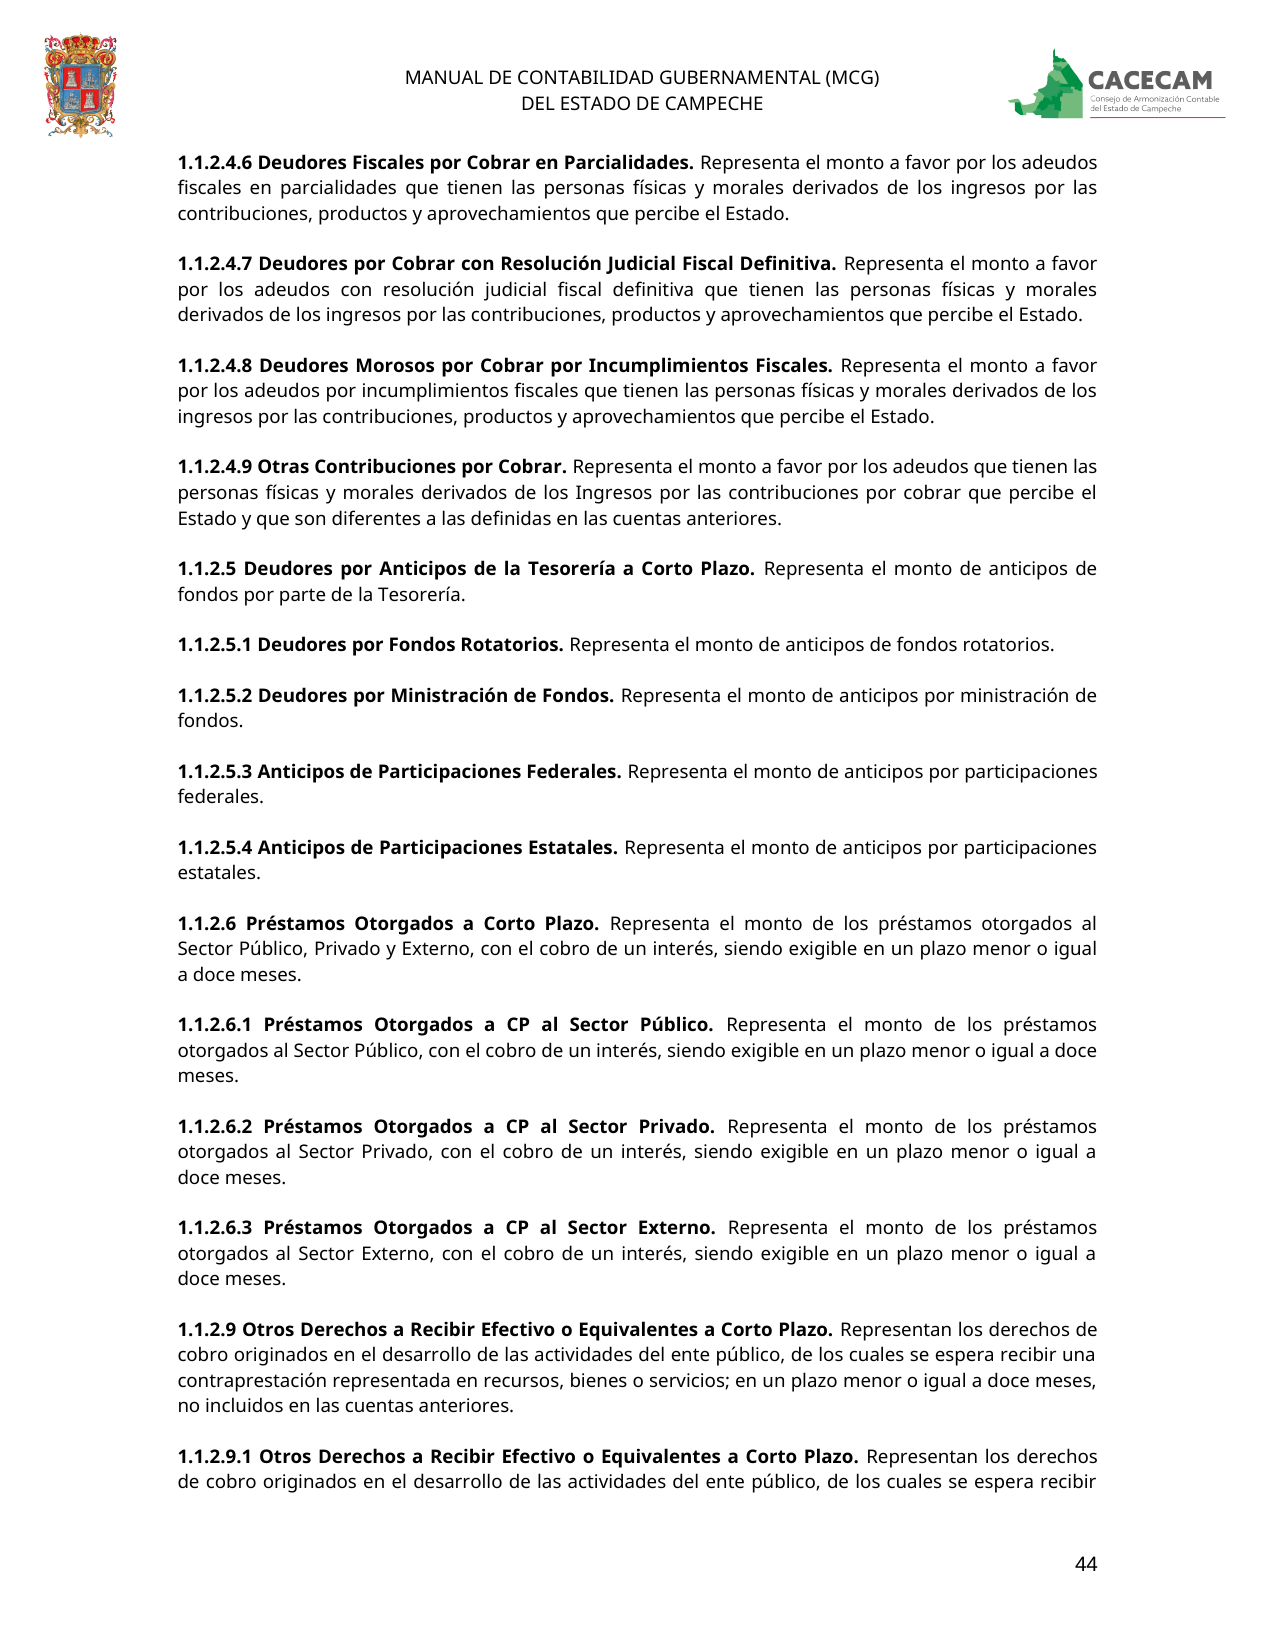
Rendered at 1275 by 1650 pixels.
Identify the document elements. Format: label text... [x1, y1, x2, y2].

text 1.1.2.4.7 Deudores por Cobrar con Resolución Judicial Fiscal Definitiva. Representa el monto a favor por los adeudos con resolución judicial fiscal definitiva que tienen las personas físicas y morales derivados de los ingresos por las contribuciones, productos y aprovechamientos que percibe el Estado. [177, 251, 1098, 327]
text 1.1.2.5 Deudores por Anticipos de la Tesorería a Corto Plazo. Representa el monto de anticipos de fondos por parte de la Tesorería. [177, 555, 1098, 606]
text 1.1.2.5.2 Deudores por Ministración de Fondos. Representa el monto de anticipos por ministración de fondos. [177, 682, 1098, 733]
text 1.1.2.6.2 Préstamos Otorgados a CP al Sector Privado. Representa el monto de los préstamos otorgados al Sector Privado, con el cobro de un interés, siendo exigible en un plazo menor o igual a doce meses. [177, 1113, 1098, 1190]
text 1.1.2.9 Otros Derechos a Recibir Efectivo o Equivalentes a Corto Plazo. Representan los derechos de cobro originados en el desarrollo de las actividades del ente público, de los cuales se espera recibir una contraprestación representada en recursos, bienes o servicios; en un plazo menor o igual a doce meses, no incluidos en las cuentas anteriores. [177, 1316, 1098, 1418]
text 1.1.2.6.3 Préstamos Otorgados a CP al Sector Externo. Representa el monto de los préstamos otorgados al Sector Externo, con el cobro de un interés, siendo exigible en un plazo menor o igual a doce meses. [177, 1215, 1098, 1291]
text 1.1.2.4.6 Deudores Fiscales por Cobrar en Parcialidades. Representa el monto a favor por los adeudos fiscales en parcialidades que tienen las personas físicas y morales derivados de los ingresos por las contribuciones, productos y aprovechamientos que percibe el Estado. [177, 136, 1098, 226]
picture [37, 26, 125, 145]
text 1.1.2.5.4 Anticipos de Participaciones Estatales. Representa el monto de anticipos por participaciones estatales. [177, 834, 1098, 885]
text 1.1.2.5.1 Deudores por Fondos Rotatorios. Representa el monto de anticipos de fondos rotatorios. [177, 631, 1098, 657]
text 1.1.2.4.8 Deudores Morosos por Cobrar por Incumplimientos Fiscales. Representa el monto a favor por los adeudos por incumplimientos fiscales que tienen las personas físicas y morales derivados de los ingresos por las contribuciones, productos y aprovechamientos que percibe el Estado. [177, 352, 1098, 429]
text 1.1.2.4.9 Otras Contribuciones por Cobrar. Representa el monto a favor por los adeudos que tienen las personas físicas y morales derivados de los Ingresos por las contribuciones por cobrar que percibe el Estado y que son diferentes a las definidas en las cuentas anteriores. [177, 454, 1098, 530]
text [177, 1443, 1098, 1494]
text 1.1.2.5.3 Anticipos de Participaciones Federales. Representa el monto de anticipos por participaciones federales. [177, 758, 1098, 809]
text 1.1.2.6.1 Préstamos Otorgados a CP al Sector Público. Representa el monto de los préstamos otorgados al Sector Público, con el cobro de un interés, siendo exigible en un plazo menor o igual a doce meses. [177, 1012, 1098, 1088]
picture [1007, 43, 1227, 126]
text 1.1.2.6 Préstamos Otorgados a Corto Plazo. Representa el monto de los préstamos otorgados al Sector Público, Privado y Externo, con el cobro de un interés, siendo exigible en un plazo menor o igual a doce meses. [177, 910, 1098, 987]
